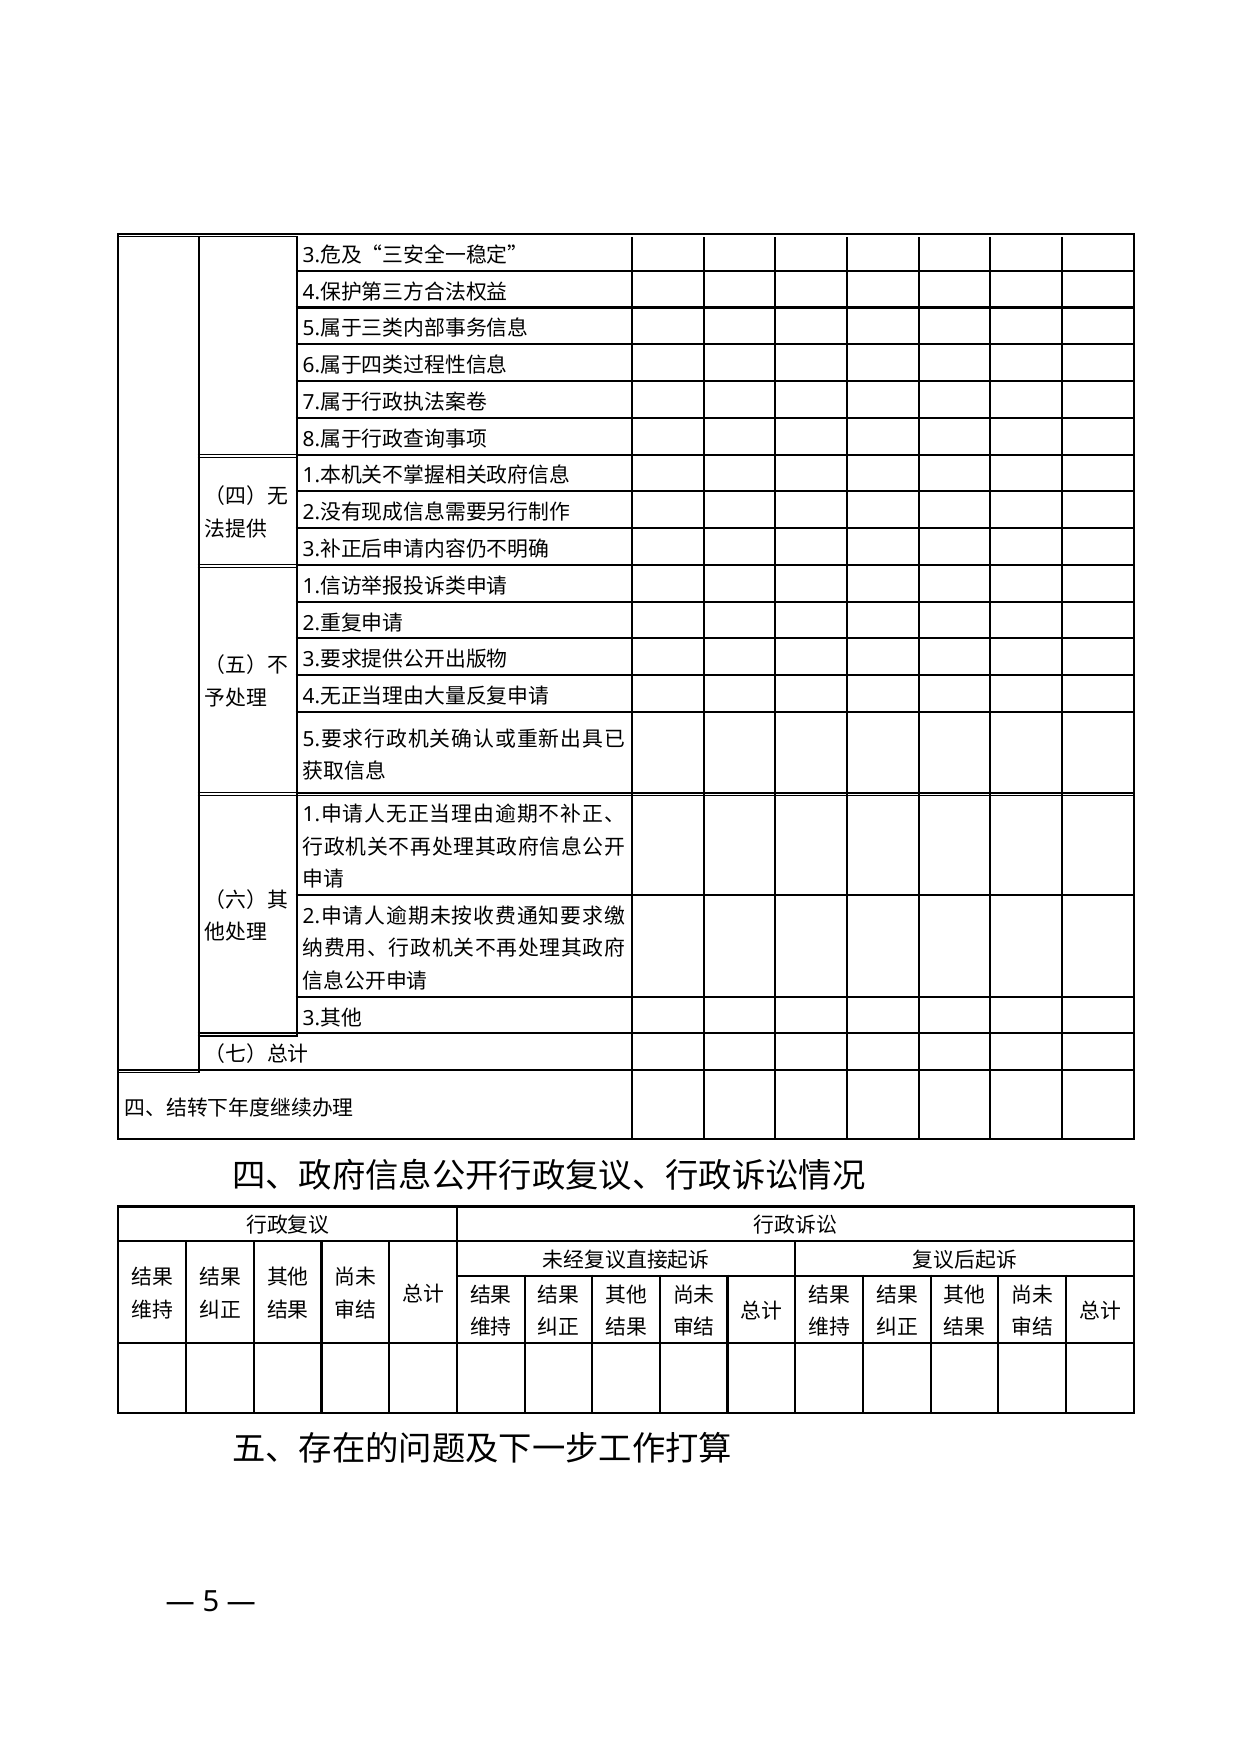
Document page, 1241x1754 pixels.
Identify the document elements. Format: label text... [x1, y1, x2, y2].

table_cell 1.申请人无正当理由逾期不补正、行政机关不再处理其政府信息公开申请 [298, 796, 631, 894]
table_cell [920, 713, 989, 792]
table_cell 3.其他 [298, 998, 631, 1032]
table_cell [848, 1034, 918, 1069]
table_cell [848, 896, 918, 996]
table_cell [991, 566, 1061, 601]
table_cell [848, 419, 918, 453]
table_cell [1063, 419, 1133, 453]
table_cell [991, 272, 1061, 306]
table_cell [633, 1071, 703, 1138]
table_cell [458, 1344, 524, 1412]
table_cell [633, 345, 703, 380]
table_cell [991, 345, 1061, 380]
table_cell [776, 566, 846, 601]
table_cell [776, 529, 846, 564]
table_cell [848, 492, 918, 527]
table_cell [1063, 345, 1133, 380]
table_cell [705, 639, 774, 674]
table_cell 3.要求提供公开出版物 [298, 639, 631, 674]
table_cell [633, 529, 703, 564]
table_header 行政诉讼 [458, 1208, 1133, 1240]
table_cell 2.重复申请 [298, 603, 631, 637]
table_cell [920, 345, 989, 380]
table_cell 2.申请人逾期未按收费通知要求缴纳费用、行政机关不再处理其政府信息公开申请 [298, 896, 631, 996]
table_cell [920, 566, 989, 601]
table_cell [633, 1034, 703, 1069]
table_cell [526, 1344, 591, 1412]
table_cell [776, 419, 846, 453]
table_cell 8.属于行政查询事项 [298, 419, 631, 453]
table_cell [633, 456, 703, 490]
table_cell [1067, 1344, 1133, 1412]
table_cell [991, 492, 1061, 527]
table_cell 5.要求行政机关确认或重新出具已获取信息 [298, 713, 631, 792]
table_cell [991, 419, 1061, 453]
table_cell [633, 896, 703, 996]
table_cell [1063, 639, 1133, 674]
table_cell [920, 529, 989, 564]
table_cell [633, 382, 703, 417]
text 四、政府信息公开行政复议、行政诉讼情况 [165, 1140, 1087, 1205]
table_cell [705, 566, 774, 601]
table_cell [705, 345, 774, 380]
table_cell [920, 419, 989, 453]
table_cell [920, 456, 989, 490]
table_cell [633, 419, 703, 453]
table_cell [848, 639, 918, 674]
table_cell [848, 345, 918, 380]
table_cell 复议后起诉 [796, 1242, 1133, 1274]
table_cell [848, 382, 918, 417]
table_cell [991, 382, 1061, 417]
table_cell 尚未 审结 [661, 1277, 726, 1342]
table_cell [920, 603, 989, 637]
table_cell [1063, 566, 1133, 601]
table_cell [991, 896, 1061, 996]
table_cell [920, 1034, 989, 1069]
table_cell [633, 492, 703, 527]
table_cell [705, 309, 774, 343]
table_cell [991, 676, 1061, 711]
table_cell 结果 纠正 [526, 1277, 591, 1342]
table_cell 结果 维持 [796, 1277, 862, 1342]
table_cell [919, 235, 990, 269]
table_cell [633, 272, 703, 306]
table_cell （四）无法提供 [200, 458, 296, 564]
table_cell [705, 272, 774, 306]
table_cell [848, 1071, 918, 1138]
table_cell [848, 998, 918, 1032]
table_cell 结果 纠正 [864, 1277, 930, 1342]
table_cell 尚未 审结 [323, 1242, 388, 1342]
table_cell [705, 796, 774, 894]
table_cell [848, 676, 918, 711]
table_cell [1063, 1034, 1133, 1069]
table_cell [705, 419, 774, 453]
table_cell 1.本机关不掌握相关政府信息 [298, 456, 631, 490]
table_cell [1063, 603, 1133, 637]
table_cell [119, 1344, 185, 1412]
table_cell [991, 713, 1061, 792]
table_cell [632, 235, 704, 269]
table_cell [705, 896, 774, 996]
table_cell [776, 309, 846, 343]
table_cell [390, 1344, 456, 1412]
table_cell [999, 1344, 1065, 1412]
table_cell [705, 676, 774, 711]
table_cell [705, 1034, 774, 1069]
table_cell [633, 998, 703, 1032]
table_cell [991, 603, 1061, 637]
table_cell 4.无正当理由大量反复申请 [298, 676, 631, 711]
table_cell （七）总计 [200, 1034, 631, 1069]
table_cell [796, 1344, 862, 1412]
table_cell [1063, 713, 1133, 792]
table_cell [776, 456, 846, 490]
table_cell 其他 结果 [255, 1242, 320, 1342]
table_cell [920, 1071, 989, 1138]
table_cell [847, 235, 919, 269]
table_cell [848, 456, 918, 490]
table_cell [991, 998, 1061, 1032]
table_cell [776, 896, 846, 996]
table_cell [991, 309, 1061, 343]
table_cell [848, 603, 918, 637]
table_cell 结果 维持 [458, 1277, 524, 1342]
table_cell [776, 998, 846, 1032]
table_cell [705, 492, 774, 527]
table_cell [776, 1034, 846, 1069]
table_cell [848, 309, 918, 343]
table_cell [776, 639, 846, 674]
table_cell 总计 [390, 1242, 456, 1342]
table_cell [1063, 1071, 1133, 1138]
table_cell [705, 998, 774, 1032]
table_cell [991, 1071, 1061, 1138]
table_cell [633, 566, 703, 601]
table_cell [920, 309, 989, 343]
table_cell 4.保护第三方合法权益 [298, 272, 631, 306]
table_cell [990, 235, 1062, 269]
table_cell [920, 796, 989, 894]
table_cell [187, 1344, 253, 1412]
table_cell [776, 676, 846, 711]
table_cell [920, 676, 989, 711]
table_cell [991, 1034, 1061, 1069]
table_cell [1063, 492, 1133, 527]
table_cell [1063, 676, 1133, 711]
table_cell 结果 纠正 [187, 1242, 253, 1342]
table_cell [704, 235, 775, 269]
table_cell [593, 1344, 659, 1412]
table_cell [633, 639, 703, 674]
table_cell [848, 529, 918, 564]
table_cell 尚未 审结 [999, 1277, 1065, 1342]
table_cell 5.属于三类内部事务信息 [298, 309, 631, 343]
table_cell [920, 639, 989, 674]
table_cell [1063, 272, 1133, 306]
table_cell [776, 492, 846, 527]
table_cell [705, 382, 774, 417]
table_cell [776, 1071, 846, 1138]
table_cell [991, 456, 1061, 490]
table_cell [864, 1344, 930, 1412]
table_cell [705, 603, 774, 637]
table_cell [776, 382, 846, 417]
table_cell [991, 529, 1061, 564]
text 五、存在的问题及下一步工作打算 [165, 1414, 1087, 1479]
table_cell [848, 272, 918, 306]
table_cell [932, 1344, 997, 1412]
table_cell [633, 713, 703, 792]
table_cell [920, 896, 989, 996]
table_cell [776, 796, 846, 894]
table_cell [991, 639, 1061, 674]
table_cell [1063, 796, 1133, 894]
table_cell [776, 345, 846, 380]
table_cell [848, 713, 918, 792]
table_cell [705, 1071, 774, 1138]
table_cell 其他 结果 [593, 1277, 659, 1342]
table_cell [991, 796, 1061, 894]
table_cell 2.没有现成信息需要另行制作 [298, 492, 631, 527]
table_cell [705, 456, 774, 490]
table_cell [1063, 998, 1133, 1032]
table_cell 1.信访举报投诉类申请 [298, 566, 631, 601]
table_cell [776, 272, 846, 306]
table_cell 未经复议直接起诉 [458, 1242, 794, 1274]
table_cell [776, 713, 846, 792]
table_cell [729, 1344, 794, 1412]
table_cell [920, 272, 989, 306]
table_cell [1063, 309, 1133, 343]
table_cell 总计 [1067, 1277, 1133, 1342]
table_cell [775, 235, 847, 269]
table_cell [920, 998, 989, 1032]
table_cell [1062, 235, 1133, 269]
table_cell [255, 1344, 320, 1412]
table_cell [633, 796, 703, 894]
table_cell [661, 1344, 726, 1412]
table_cell 7.属于行政执法案卷 [298, 382, 631, 417]
table_cell [633, 676, 703, 711]
table_cell 四、结转下年度继续办理 [119, 1071, 631, 1138]
table_cell 总计 [729, 1277, 794, 1342]
table_cell [920, 492, 989, 527]
table_cell [1063, 382, 1133, 417]
table_cell （五）不予处理 [200, 568, 296, 792]
table_cell 其他 结果 [932, 1277, 997, 1342]
table_header 行政复议 [119, 1208, 456, 1240]
table_cell [1063, 529, 1133, 564]
table_cell [848, 796, 918, 894]
table_cell [776, 603, 846, 637]
table_cell [1063, 896, 1133, 996]
table_cell [1063, 456, 1133, 490]
table_cell [323, 1344, 388, 1412]
table_cell [633, 309, 703, 343]
table_cell （六）其他处理 [200, 796, 296, 1032]
table_cell [705, 713, 774, 792]
table_cell [920, 382, 989, 417]
table_cell [705, 529, 774, 564]
table_cell 结果维持 [119, 1242, 185, 1342]
table_cell 3.危及“三安全一稳定” [297, 235, 632, 269]
table_cell [848, 566, 918, 601]
table_cell 6.属于四类过程性信息 [298, 345, 631, 380]
table_cell 3.补正后申请内容仍不明确 [298, 529, 631, 564]
table_cell [633, 603, 703, 637]
